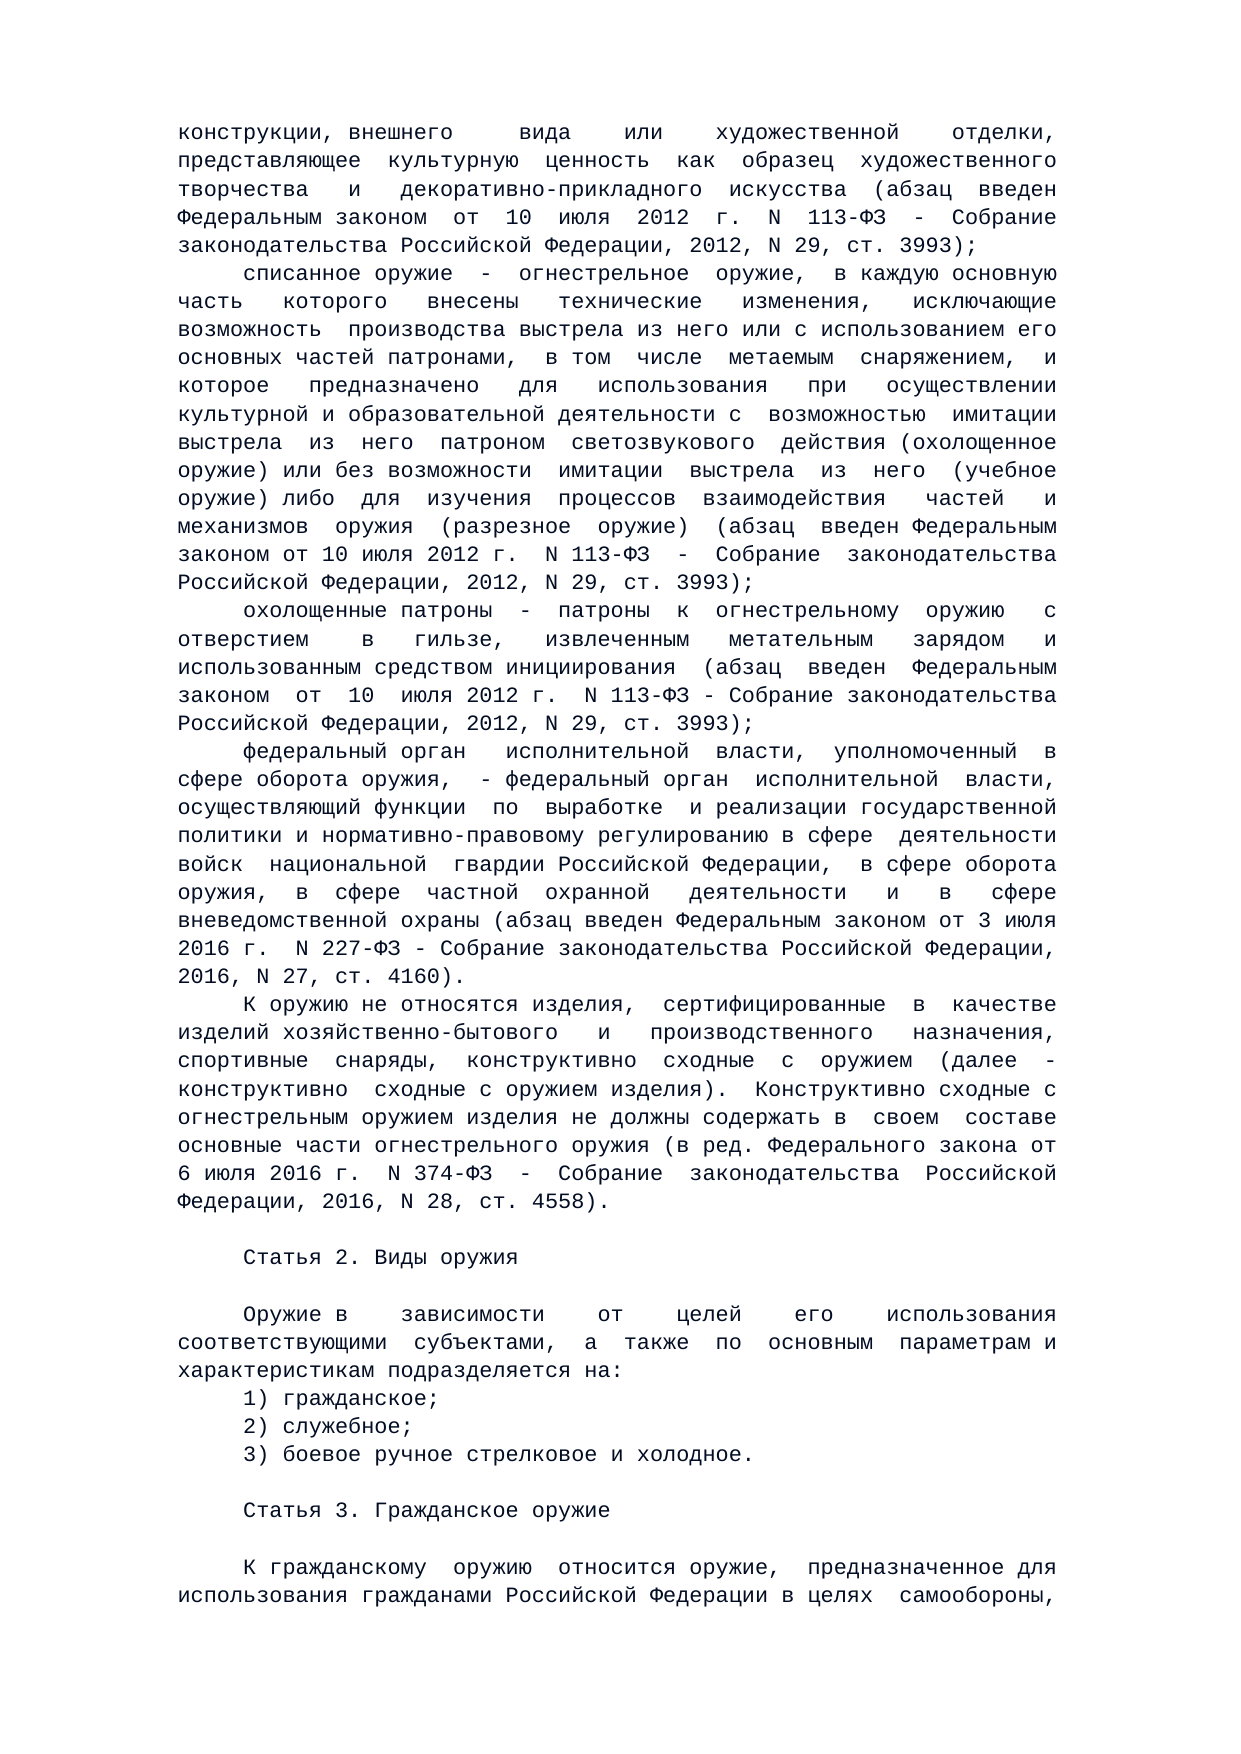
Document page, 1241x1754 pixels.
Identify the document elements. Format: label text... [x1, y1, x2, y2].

text которое предназначено для использования при осуществлении [177, 371, 1152, 399]
text Оружие в зависимости от целей его использования [177, 1299, 1152, 1327]
text 3) боевое ручное стрелковое и холодное. [177, 1440, 1152, 1468]
text законодательства Российской Федерации, 2012, N 29, ст. 3993); [177, 231, 1152, 259]
text Федеральным законом от 10 июля 2012 г. N 113-ФЗ - Собрание [177, 202, 1152, 231]
text использованным средством инициирования (абзац введен Федеральным [177, 652, 1152, 681]
text выстрела из него патроном светозвукового действия (охолощенное [177, 427, 1152, 456]
text 6 июля 2016 г. N 374-ФЗ - Собрание законодательства Российской [177, 1159, 1152, 1187]
text войск национальной гвардии Российской Федерации, в сфере оборота [177, 849, 1152, 877]
text списанное оружие - огнестрельное оружие, в каждую основную [177, 259, 1152, 287]
text отверстием в гильзе, извлеченным метательным зарядом и [177, 624, 1152, 652]
text К гражданскому оружию относится оружие, предназначенное для [177, 1552, 1152, 1581]
text К оружию не относятся изделия, сертифицированные в качестве [177, 990, 1152, 1018]
text творчества и декоративно-прикладного искусства (абзац введен [177, 174, 1152, 202]
text конструктивно сходные с оружием изделия). Конструктивно сходные с [177, 1074, 1152, 1102]
text Федерации, 2016, N 28, ст. 4558). [177, 1187, 1152, 1215]
text 2016 г. N 227-ФЗ - Собрание законодательства Российской Федерации, [177, 934, 1152, 962]
text механизмов оружия (разрезное оружие) (абзац введен Федеральным [177, 512, 1152, 540]
text законом от 10 июля 2012 г. N 113-ФЗ - Собрание законодательства [177, 540, 1152, 568]
text осуществляющий функции по выработке и реализации государственной [177, 793, 1152, 821]
text соответствующими субъектами, а также по основным параметрам и [177, 1327, 1152, 1356]
text федеральный орган исполнительной власти, уполномоченный в [177, 737, 1152, 765]
text Российской Федерации, 2012, N 29, ст. 3993); [177, 709, 1152, 737]
text оружия, в сфере частной охранной деятельности и в сфере [177, 877, 1152, 906]
text Статья 2. Виды оружия [177, 1243, 1152, 1271]
text 1) гражданское; [177, 1384, 1152, 1412]
text представляющее культурную ценность как образец художественного [177, 146, 1152, 174]
text оружие) или без возможности имитации выстрела из него (учебное [177, 456, 1152, 484]
text основные части огнестрельного оружия (в ред. Федерального закона от [177, 1131, 1152, 1159]
text огнестрельным оружием изделия не должны содержать в своем составе [177, 1102, 1152, 1131]
text политики и нормативно-правовому регулированию в сфере деятельности [177, 821, 1152, 849]
text спортивные снаряды, конструктивно сходные с оружием (далее - [177, 1046, 1152, 1074]
text использования гражданами Российской Федерации в целях самообороны, [177, 1581, 1152, 1609]
text охолощенные патроны - патроны к огнестрельному оружию с [177, 596, 1152, 624]
text возможность производства выстрела из него или с использованием его [177, 315, 1152, 343]
text часть которого внесены технические изменения, исключающие [177, 287, 1152, 315]
text законом от 10 июля 2012 г. N 113-ФЗ - Собрание законодательства [177, 681, 1152, 709]
text основных частей патронами, в том числе метаемым снаряжением, и [177, 343, 1152, 371]
text 2016, N 27, ст. 4160). [177, 962, 1152, 990]
text вневедомственной охраны (абзац введен Федеральным законом от 3 июля [177, 906, 1152, 934]
text 2) служебное; [177, 1412, 1152, 1440]
text Статья 3. Гражданское оружие [177, 1496, 1152, 1524]
text оружие) либо для изучения процессов взаимодействия частей и [177, 484, 1152, 512]
text изделий хозяйственно-бытового и производственного назначения, [177, 1018, 1152, 1046]
text сфере оборота оружия, - федеральный орган исполнительной власти, [177, 765, 1152, 793]
text Российской Федерации, 2012, N 29, ст. 3993); [177, 568, 1152, 596]
text конструкции, внешнего вида или художественной отделки, [177, 118, 1152, 146]
text характеристикам подразделяется на: [177, 1356, 1152, 1384]
text культурной и образовательной деятельности с возможностью имитации [177, 399, 1152, 427]
